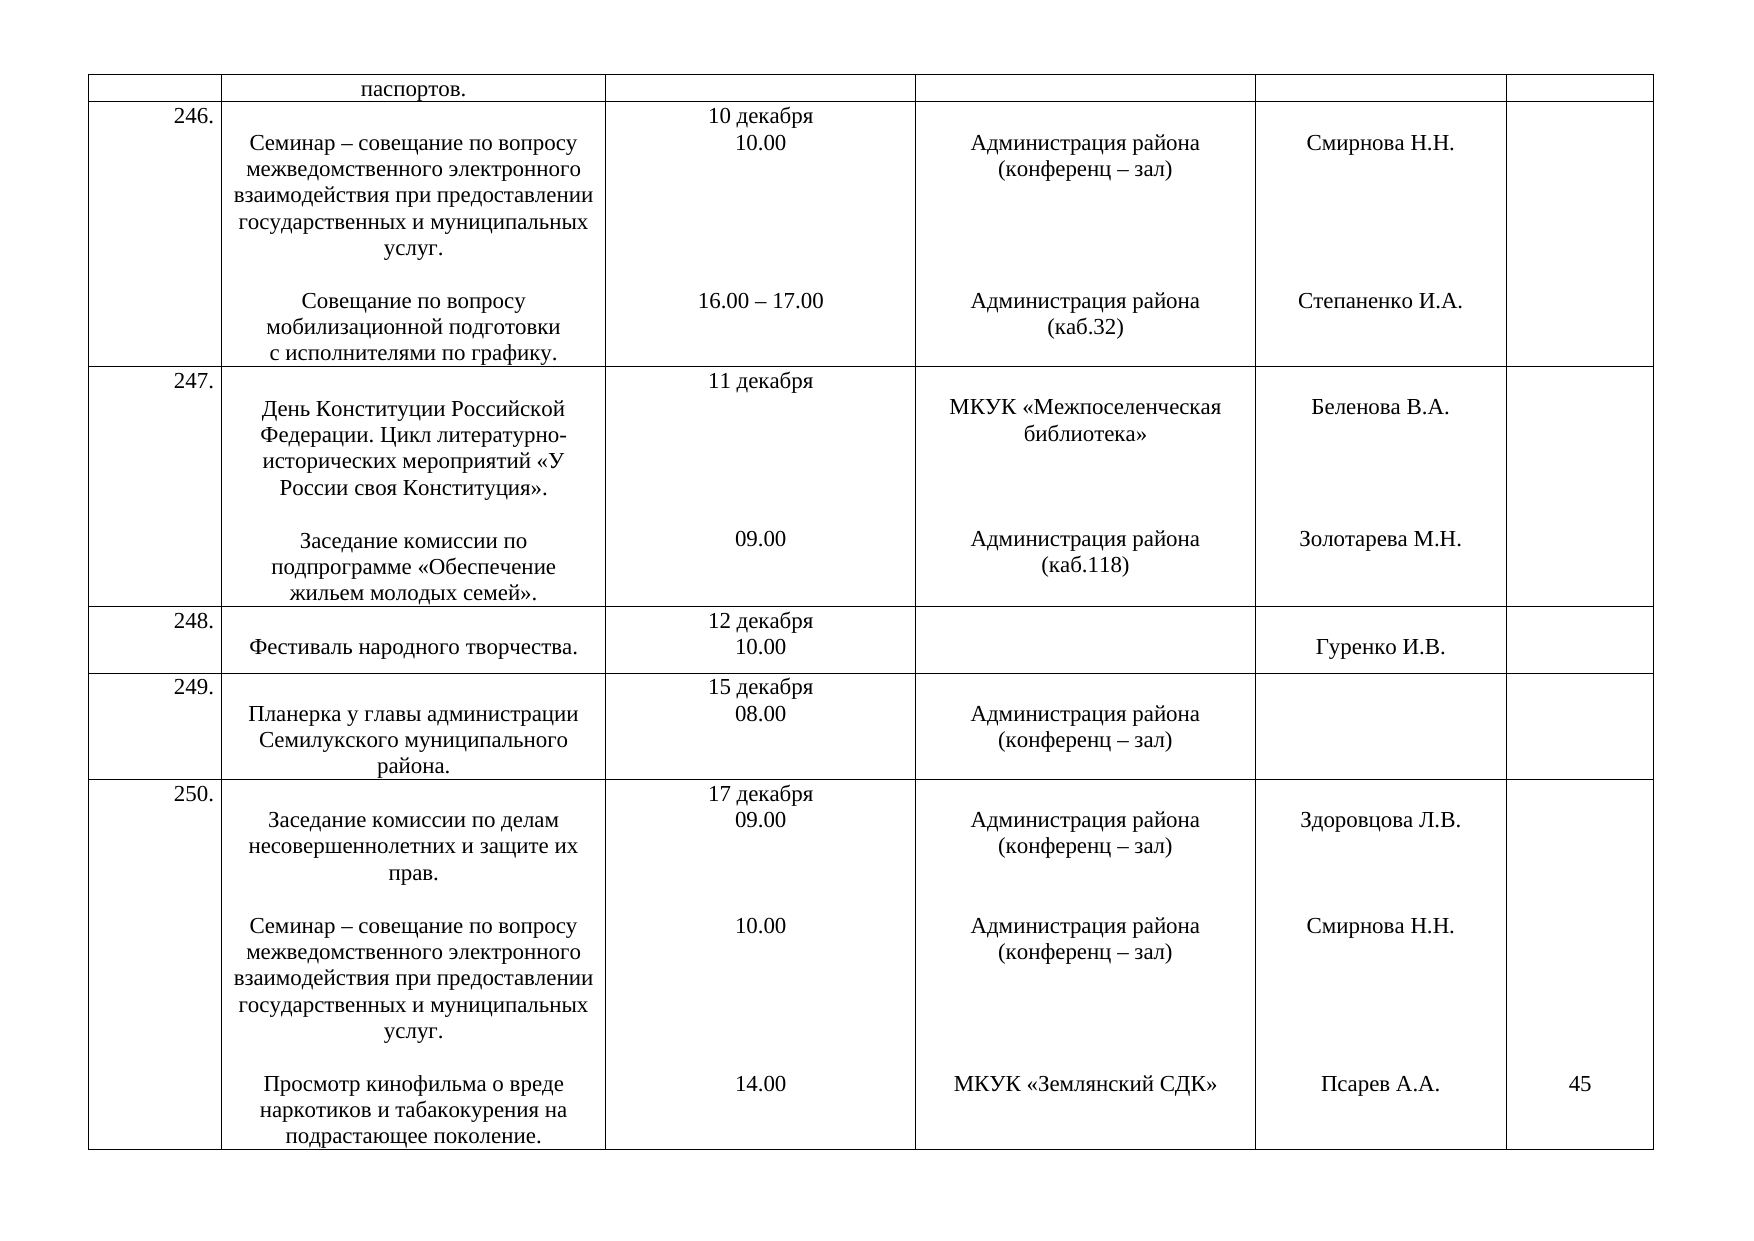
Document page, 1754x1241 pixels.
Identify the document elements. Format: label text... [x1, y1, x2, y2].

table_cell [89, 367, 221, 606]
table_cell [916, 75, 1255, 101]
table_cell [89, 102, 221, 366]
table_cell [89, 674, 221, 779]
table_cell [606, 75, 915, 101]
table_cell Гуренко И.В. [1256, 607, 1506, 672]
table_cell Администрация района (конференц – зал) [916, 674, 1255, 779]
table_cell [89, 607, 221, 672]
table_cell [916, 780, 1255, 1149]
table_cell 45 [1507, 780, 1653, 1149]
table_cell Фестиваль народного творчества. [222, 607, 605, 672]
table_cell [1507, 102, 1653, 366]
table_cell [1507, 607, 1653, 672]
table_cell [1256, 674, 1506, 779]
table_cell 12 декабря 10.00 [606, 607, 915, 672]
table_cell Семинар – совещание по вопросу межведомственного электронного взаимодействия при предоставлении государственных и муниципальных услуг. Совещание по вопросу мобилизационной подготовки с исполнителями по графику. [222, 102, 605, 366]
table_cell Беленова В.А. Золотарева М.Н. [1256, 367, 1506, 606]
table_cell [1507, 75, 1653, 101]
table_cell [1507, 367, 1653, 606]
table_cell [1507, 674, 1653, 779]
table_cell [89, 75, 221, 101]
table_cell Администрация района (конференц – зал) Администрация района (каб.32) [916, 102, 1255, 366]
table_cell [606, 780, 915, 1149]
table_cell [222, 75, 605, 101]
table_cell Смирнова Н.Н. Степаненко И.А. [1256, 102, 1506, 366]
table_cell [1256, 75, 1506, 101]
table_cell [222, 780, 605, 1149]
table_cell 10 декабря 10.00 16.00 – 17.00 [606, 102, 915, 366]
table_cell Планерка у главы администрации Семилукского муниципального района. [222, 674, 605, 779]
table_cell [89, 780, 221, 1149]
table_cell 15 декабря 08.00 [606, 674, 915, 779]
table_cell 11 декабря 09.00 [606, 367, 915, 606]
table_cell [916, 607, 1255, 672]
table_cell День Конституции Российской Федерации. Цикл литературно-исторических мероприятий «У России своя Конституция». Заседание комиссии по подпрограмме «Обеспечение жильем молодых семей». [222, 367, 605, 606]
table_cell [1256, 780, 1506, 1149]
table_cell МКУК «Межпоселенческая библиотека» Администрация района (каб.118) [916, 367, 1255, 606]
